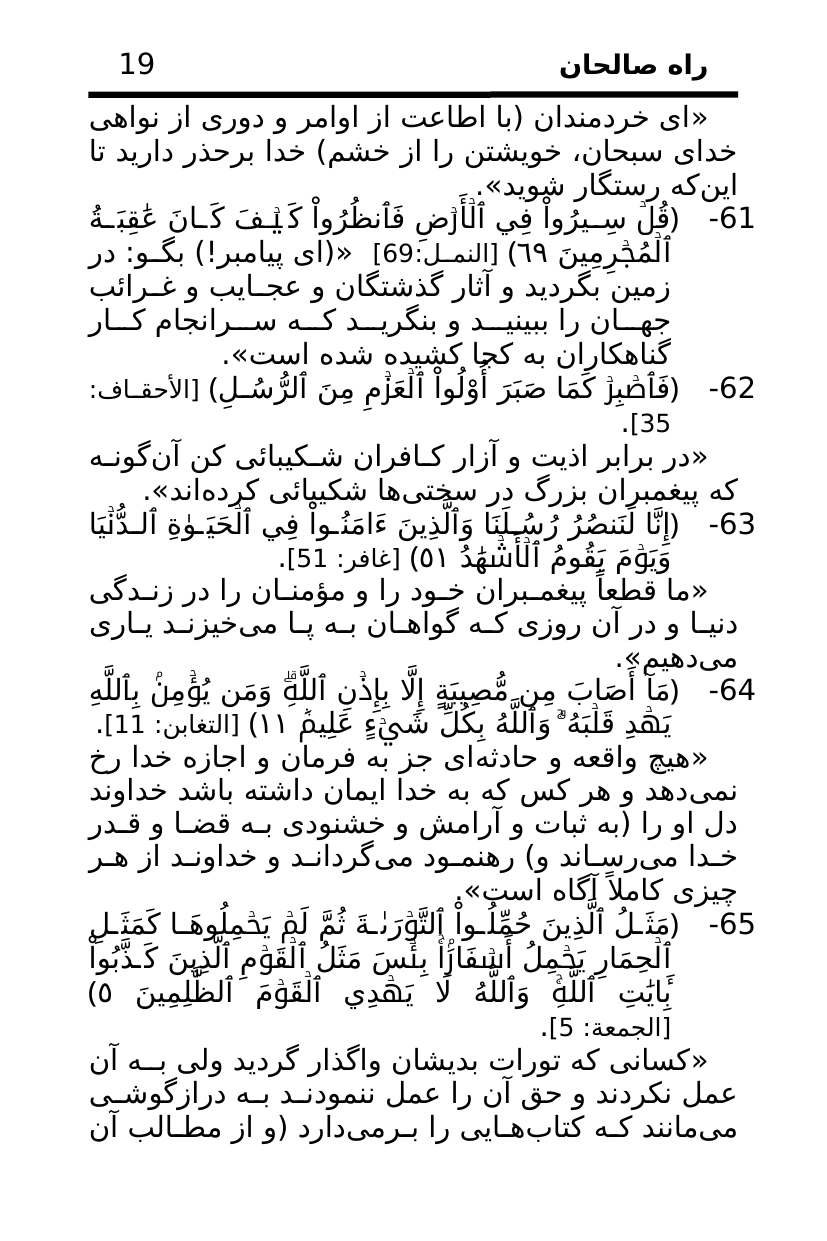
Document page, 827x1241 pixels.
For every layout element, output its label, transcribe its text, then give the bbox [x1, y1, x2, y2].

list ﴿إِنَّا لَنَنصُرُ رُسُلَنَا وَٱلَّذِينَ ءَامَنُواْ فِي ٱلۡحَيَوٰةِ ٱلدُّنۡيَا وَيَوۡمَ يَقُومُ ٱلۡأَشۡهَٰدُ ٥١﴾ [غافر: 51]. [89, 507, 708, 574]
list ﴿مَآ أَصَابَ مِن مُّصِيبَةٍ إِلَّا بِإِذۡنِ ٱللَّهِۗ وَمَن يُؤۡمِنۢ بِٱللَّهِ يَهۡدِ قَلۡبَهُۥۚ وَٱللَّهُ بِكُلِّ شَيۡءٍ عَلِيمٞ ١١﴾ [التغابن: 11]. [89, 674, 708, 741]
list ﴿فَٱصۡبِرۡ كَمَا صَبَرَ أُوْلُواْ ٱلۡعَزۡمِ مِنَ ٱلرُّسُلِ﴾ [الأحقاف: 35]. [89, 372, 708, 439]
list ﴿مَثَلُ ٱلَّذِينَ حُمِّلُواْ ٱلتَّوۡرَىٰةَ ثُمَّ لَمۡ يَحۡمِلُوهَا كَمَثَلِ ٱلۡحِمَارِ يَحۡمِلُ أَسۡفَارَۢاۚ بِئۡسَ مَثَلُ ٱلۡقَوۡمِ ٱلَّذِينَ كَذَّبُواْ بِ‍َٔايَٰتِ ٱللَّهِۚ وَٱللَّهُ لَا يَهۡدِي ٱلۡقَوۡمَ ٱلظَّٰلِمِينَ ٥﴾ [الجمعة: 5]. [89, 907, 708, 1043]
text «هیچ واقعه و حادثه‌‌ای جز به فرمان و اجازه خدا رخ نمی‌دهد و هر کس که به خدا ایمان داشته باشد خداوند دل او را (به ثبات و آرامش و خشنودی به قضا و قدر خدا می‌رساند و) رهنمود می‌گرداند و خداوند از هر چیزی کاملاً آگاه است». [89, 741, 738, 907]
text «در برابر اذیت و آزار کافران شکیبائی کن آن‌گونه که پیغمبران بزرگ در سختی‌ها شکیبائی کرده‌اند». [89, 439, 738, 507]
list ﴿قُلۡ سِيرُواْ فِي ٱلۡأَرۡضِ فَٱنظُرُواْ كَيۡفَ كَانَ عَٰقِبَةُ ٱلۡمُجۡرِمِينَ ٦٩﴾ [النمل:69] «(ای پیامبر!) بگو: در زمین بگردید و آثار گذشتگان و عجایب و غرائب جهان را ببینید و بنگرید که سرانجام کار گناهکاران به کجا کشیده شده است». [89, 202, 708, 372]
text «ای خردمندان (با اطاعت از اوامر و دوری از نواهی خدای سبحان، خویشتن را از خشم) خدا برحذر دارید تا این‌که رستگار شوید». [89, 100, 738, 202]
text «ما قطعاً پیغمبران خود را و مؤمنان را در زندگی دنیا و در آن روزی که گواهان به پا می‌خیزند یاری می‌دهیم». [89, 574, 738, 674]
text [89, 1043, 738, 1145]
